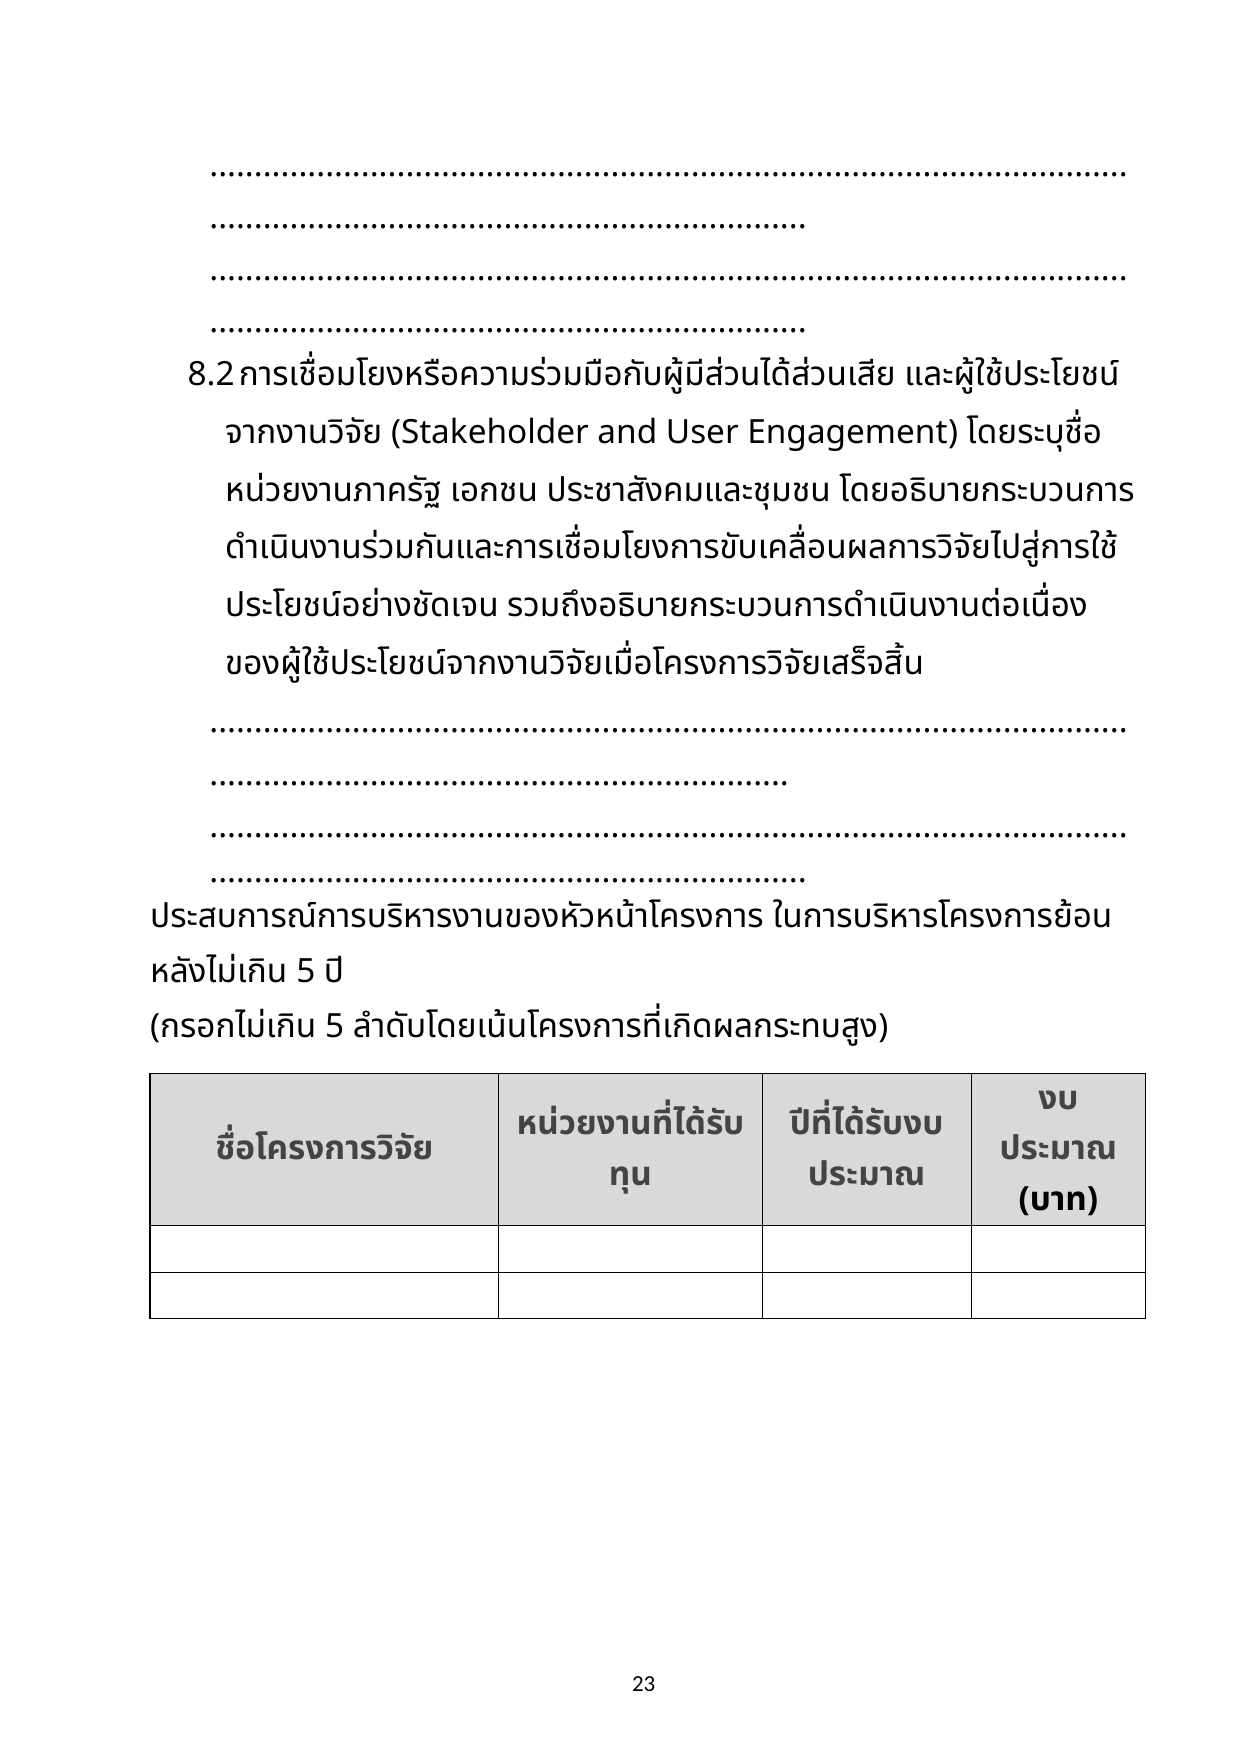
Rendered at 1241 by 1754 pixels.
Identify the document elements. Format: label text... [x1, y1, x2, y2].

list .......................................................................................................................................................................... [209, 802, 1136, 892]
table_header ชื่อโครงการวิจัย [151, 1074, 498, 1225]
table_cell [151, 1273, 498, 1318]
list .......................................................................................................................................................................... [209, 141, 1137, 238]
table_cell [499, 1273, 762, 1318]
table_cell [763, 1273, 971, 1318]
list .......................................................................................................................................................................... [209, 245, 1137, 343]
list ........................................................................................................................................................................ [209, 697, 1137, 795]
list การเชื่อมโยงหรือความร่วมมือกับผู้มีส่วนได้ส่วนเสีย และผู้ใช้ประโยชน์จากงานวิจัย (Stakeholder and User Engagement) โดยระบุชื่อหน่วยงานภาครัฐ เอกชน ประชาสังคมและชุมชน โดยอธิบายกระบวนการดำเนินงานร่วมกันและการเชื่อมโยงการขับเคลื่อนผลการวิจัยไปสู่การใช้ประโยชน์อย่างชัดเจน รวมถึงอธิบายกระบวนการดำเนินงานต่อเนื่องของผู้ใช้ประโยชน์จากงานวิจัยเมื่อโครงการวิจัยเสร็จสิ้น [187, 349, 1137, 690]
table_cell [972, 1273, 1145, 1318]
table_cell [151, 1226, 498, 1272]
table_header งบประมาณ (บาท) [972, 1074, 1145, 1225]
table_header หน่วยงานที่ได้รับทุน [499, 1074, 762, 1225]
table_cell [499, 1226, 762, 1272]
table_header ปีที่ได้รับงบประมาณ [763, 1074, 971, 1225]
text ประสบการณ์การบริหารงานของหัวหน้าโครงการ ในการบริหารโครงการย้อนหลังไม่เกิน 5 ปี (กรอกไม่เกิน 5 ลำดับโดยเน้นโครงการที่เกิดผลกระทบสูง) [150, 892, 1137, 1052]
table_cell [763, 1226, 971, 1272]
table_cell [972, 1226, 1145, 1272]
